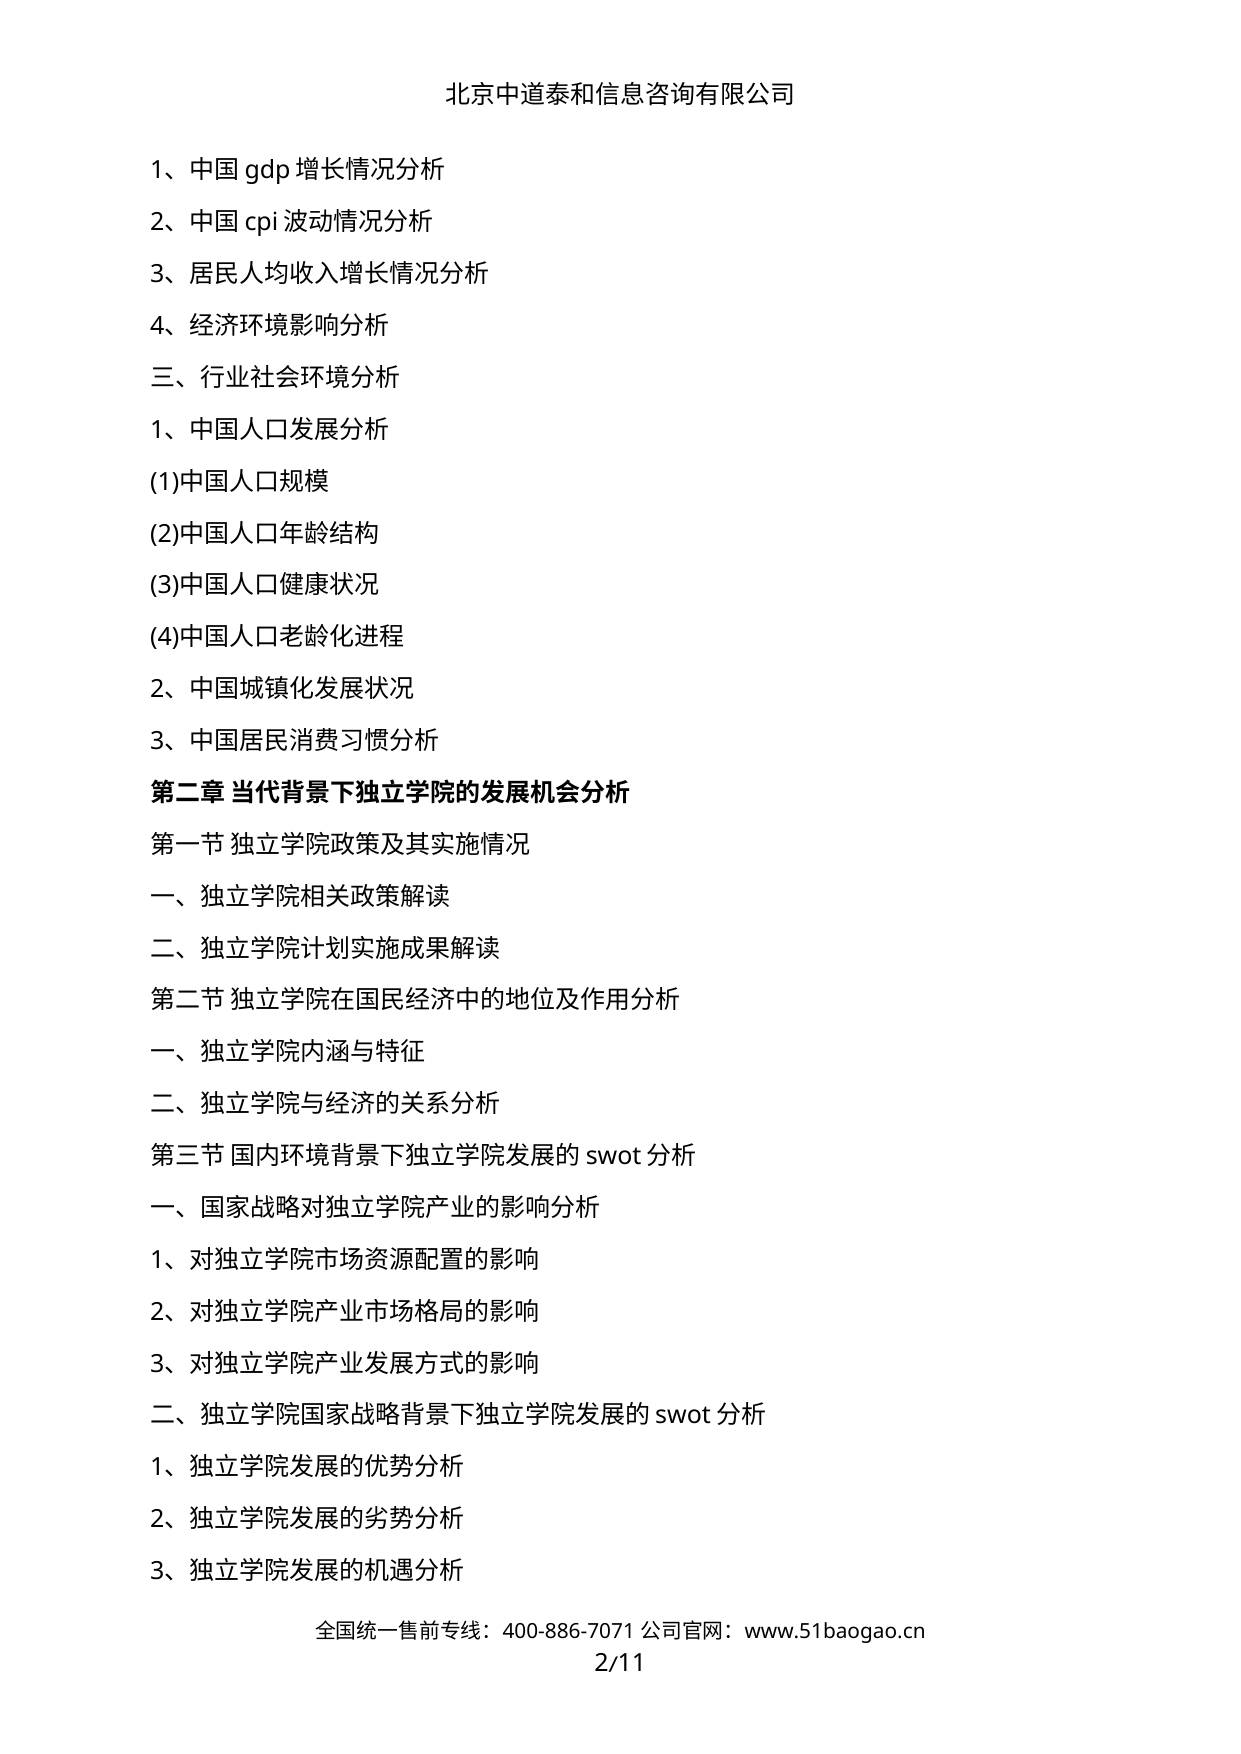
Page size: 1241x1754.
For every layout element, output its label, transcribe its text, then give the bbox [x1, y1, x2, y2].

text (4)中国人口老龄化进程 [150, 617, 1090, 653]
text 一、独立学院内涵与特征 [150, 1032, 1090, 1068]
text 第二节 独立学院在国民经济中的地位及作用分析 [150, 980, 1090, 1016]
text 一、独立学院相关政策解读 [150, 876, 1090, 912]
text 第二章 当代背景下独立学院的发展机会分析 [150, 772, 1090, 809]
text 2、独立学院发展的劣势分析 [150, 1499, 1090, 1535]
text (1)中国人口规模 [150, 461, 1090, 497]
text 2、对独立学院产业市场格局的影响 [150, 1291, 1090, 1327]
text 3、中国居民消费习惯分析 [150, 721, 1090, 757]
text 三、行业社会环境分析 [150, 357, 1090, 394]
text (3)中国人口健康状况 [150, 565, 1090, 601]
text 1、独立学院发展的优势分析 [150, 1447, 1090, 1483]
text (2)中国人口年龄结构 [150, 513, 1090, 549]
text 3、独立学院发展的机遇分析 [150, 1551, 1090, 1587]
text 一、国家战略对独立学院产业的影响分析 [150, 1187, 1090, 1224]
text 1、中国人口发展分析 [150, 409, 1090, 446]
text 二、独立学院国家战略背景下独立学院发展的swot分析 [150, 1395, 1090, 1431]
text 4、经济环境影响分析 [150, 306, 1090, 342]
text 二、独立学院计划实施成果解读 [150, 928, 1090, 964]
text 2、中国城镇化发展状况 [150, 669, 1090, 705]
text 第一节 独立学院政策及其实施情况 [150, 824, 1090, 861]
text 3、对独立学院产业发展方式的影响 [150, 1343, 1090, 1379]
text 二、独立学院与经济的关系分析 [150, 1084, 1090, 1120]
text 1、对独立学院市场资源配置的影响 [150, 1239, 1090, 1276]
text 第三节 国内环境背景下独立学院发展的swot分析 [150, 1136, 1090, 1172]
text 2、中国cpi波动情况分析 [150, 202, 1090, 238]
text 1、中国gdp增长情况分析 [150, 150, 1090, 186]
text 3、居民人均收入增长情况分析 [150, 254, 1090, 290]
